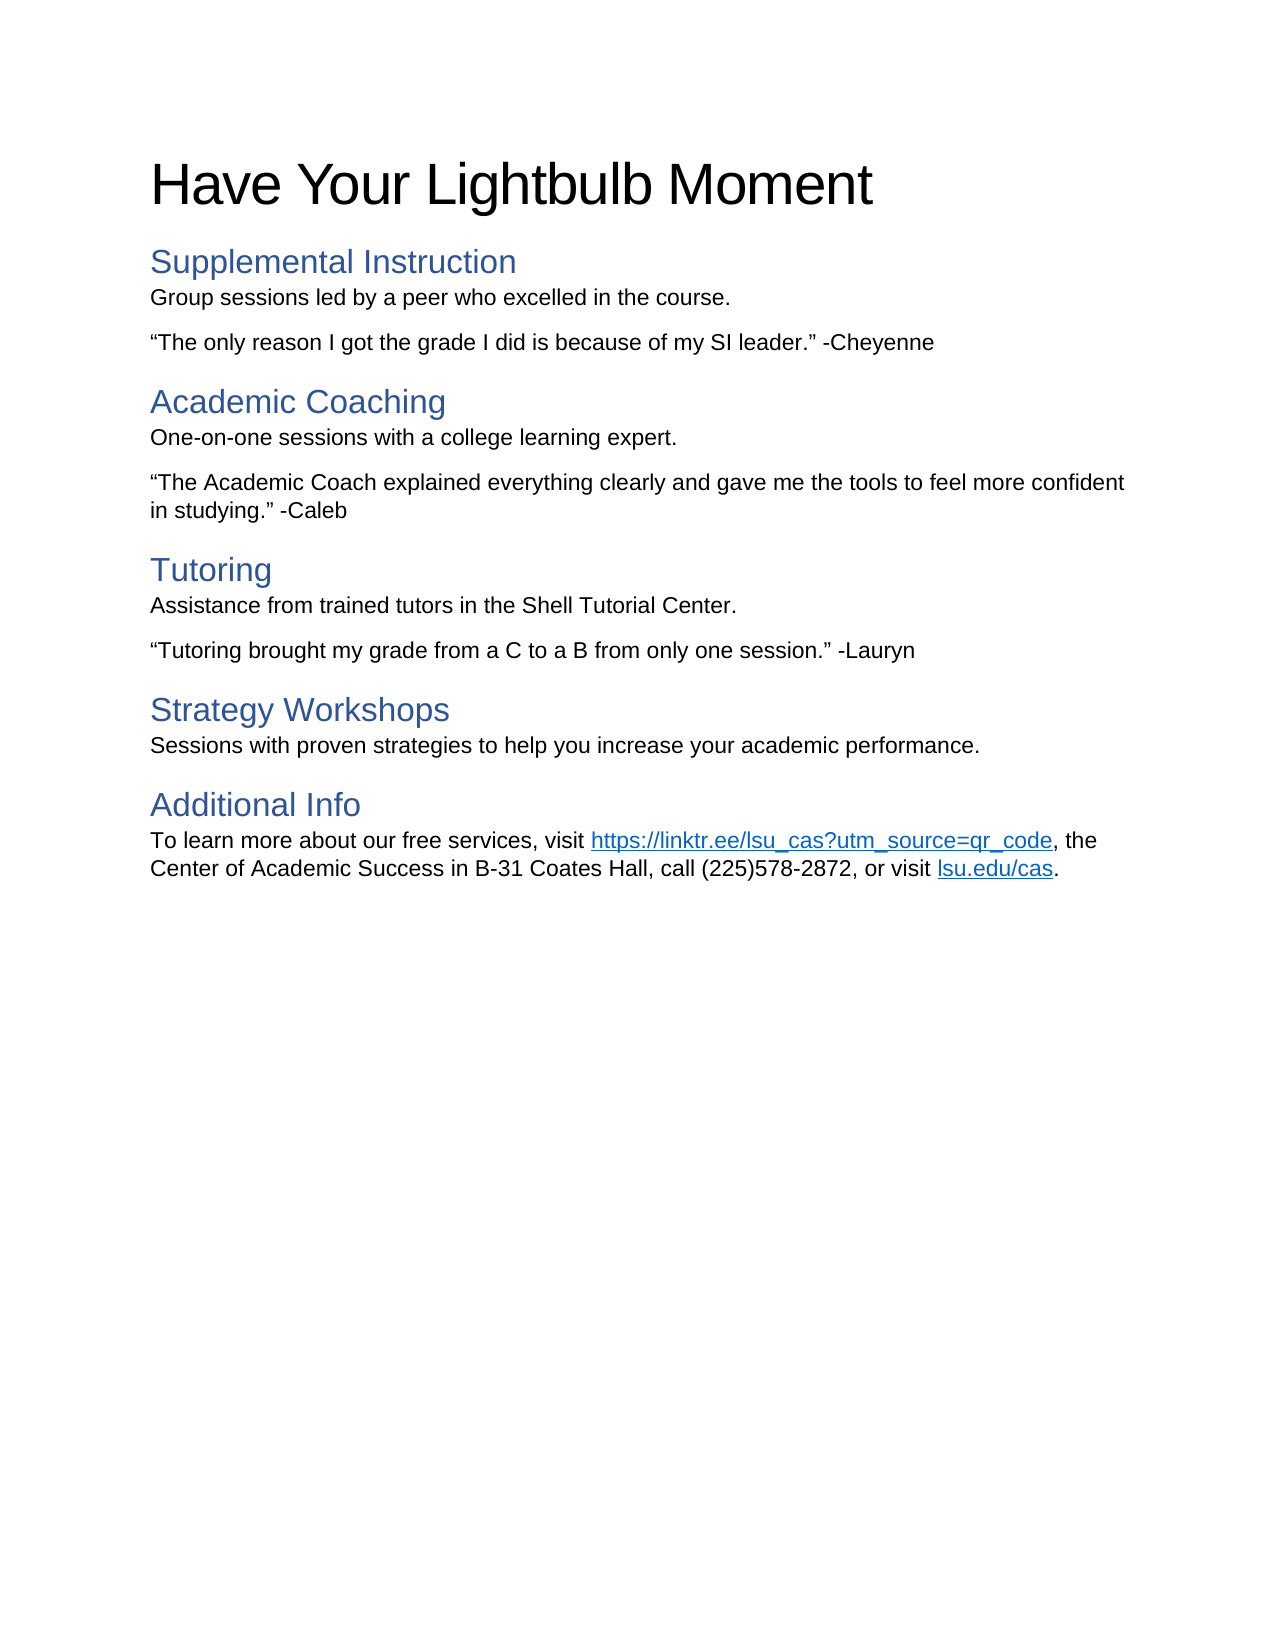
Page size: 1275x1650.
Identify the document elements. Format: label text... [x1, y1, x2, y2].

text Group sessions led by a peer who excelled in the course. [150, 283, 1125, 310]
subtitle Strategy Workshops [150, 691, 1125, 729]
subtitle Academic Coaching [150, 382, 1125, 421]
text Assistance from trained tutors in the Shell Tutorial Center. [150, 592, 1125, 618]
text Sessions with proven strategies to help you increase your academic performance. [150, 732, 1125, 758]
text “The only reason I got the grade I did is because of my SI leader.” -Cheyenne [150, 329, 1125, 355]
subtitle Tutoring [150, 551, 1125, 589]
title Have Your Lightbulb Moment [150, 150, 1125, 217]
text “Tutoring brought my grade from a C to a B from only one session.” -Lauryn [150, 637, 1125, 663]
text One-on-one sessions with a college learning expert. [150, 423, 1125, 450]
subtitle Supplemental Instruction [150, 242, 1125, 281]
text “The Academic Coach explained everything clearly and gave me the tools to feel more confident in studying.” -Caleb [150, 469, 1125, 523]
subtitle Additional Info [150, 785, 1125, 824]
text To learn more about our free services, visit https://linktr.ee/lsu_cas?utm_source=qr_code, the Center of Academic Success in B-31 Coates Hall, call (225)578-2872, or visit lsu.edu/cas. [150, 827, 1125, 882]
